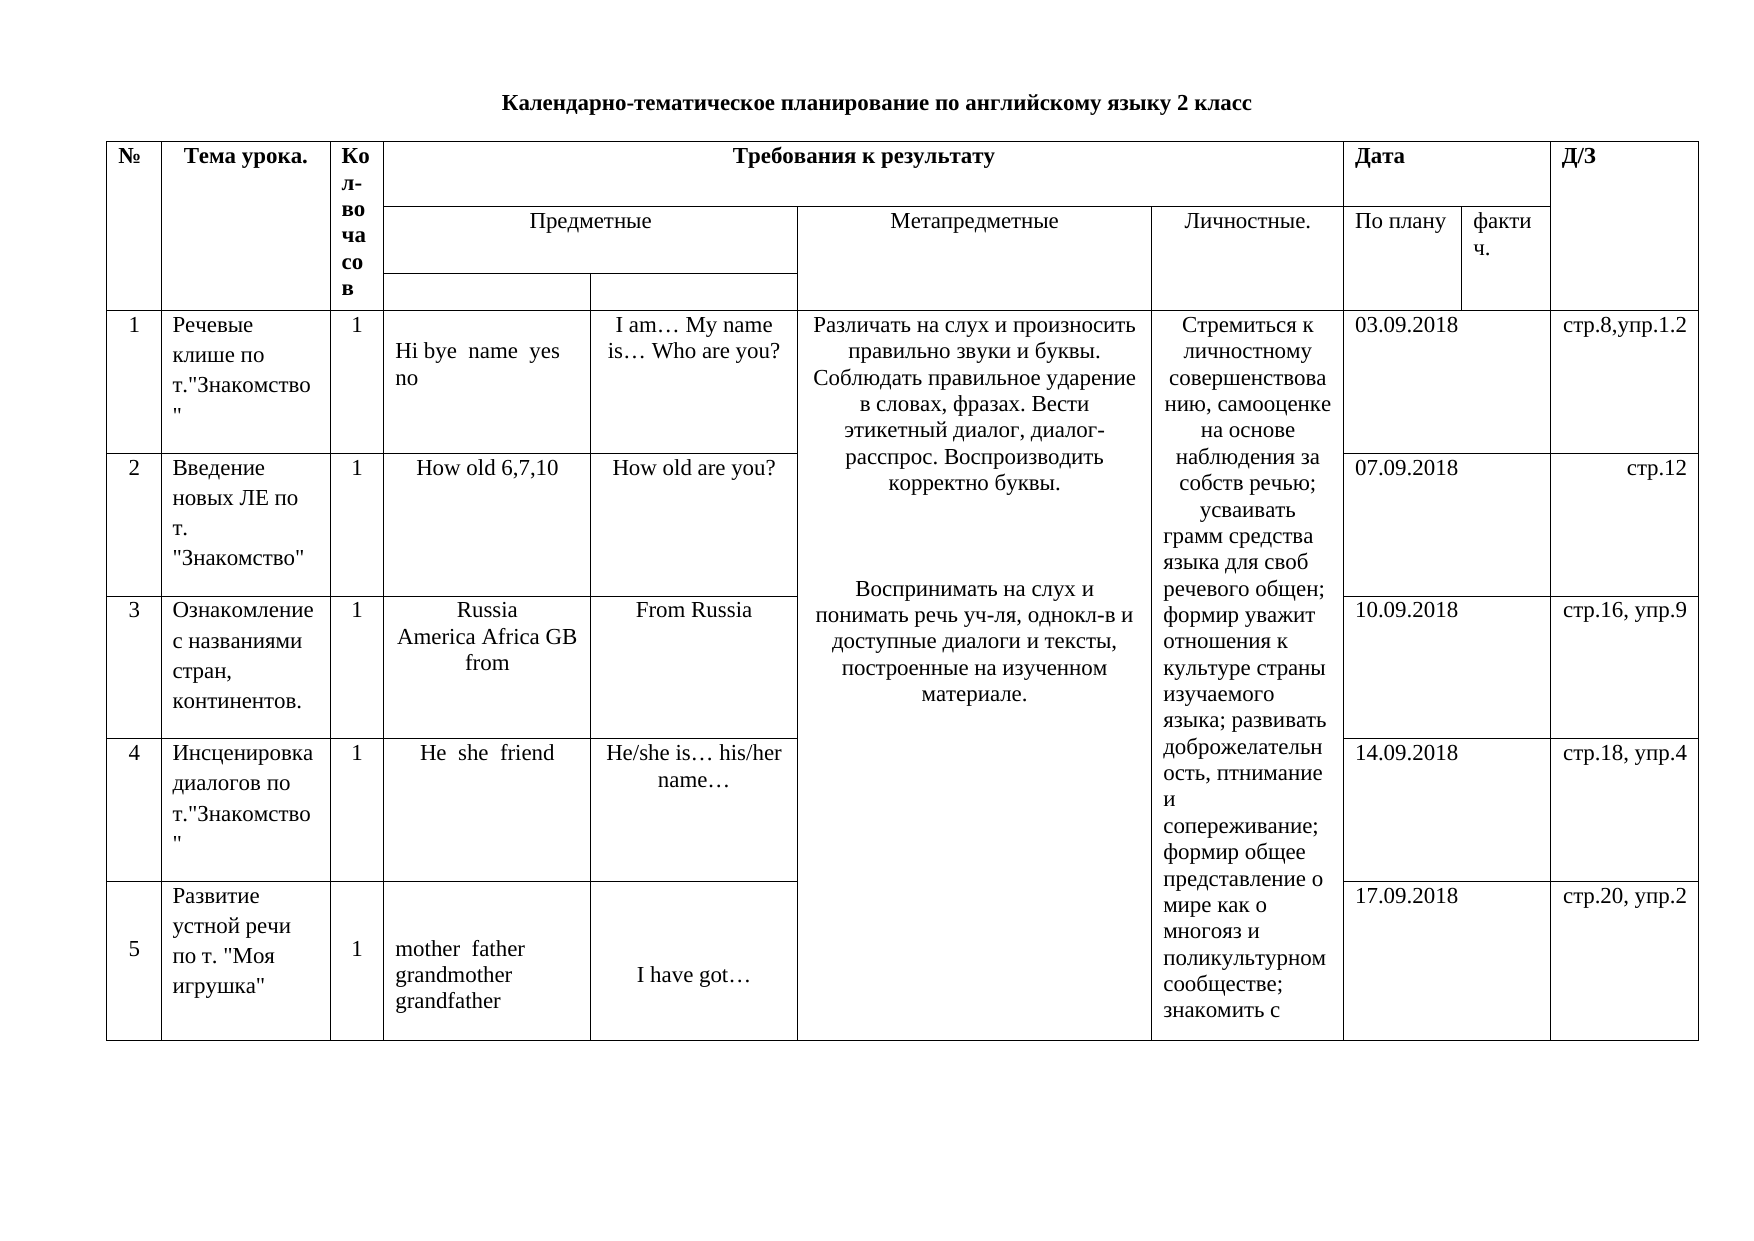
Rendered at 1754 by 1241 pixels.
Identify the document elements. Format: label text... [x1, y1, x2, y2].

table_cell фактич. [1462, 207, 1550, 310]
table_cell He she friend [384, 739, 590, 881]
table_cell 10.09.2018 [1344, 597, 1550, 738]
table_cell По плану [1344, 207, 1461, 310]
table_cell He/she is… his/her name… [591, 739, 797, 881]
table_cell Развитие устной речи по т. "Моя игрушка" [162, 882, 330, 1040]
table_cell I am… My name is… Who are you? [591, 311, 797, 453]
table_cell 1 [107, 311, 161, 453]
table_header Д/З [1551, 142, 1698, 310]
table_cell 17.09.2018 [1344, 882, 1550, 1040]
table_cell mother father grandmother grandfather [384, 882, 590, 1040]
table_cell 07.09.2018 [1344, 454, 1550, 596]
table_cell Hi bye name yes no [384, 311, 590, 453]
table_cell стр.16, упр.9 [1551, 597, 1698, 738]
table_cell How old 6,7,10 [384, 454, 590, 596]
table_cell 1 [331, 597, 383, 738]
table_header Тема урока. [162, 142, 330, 310]
table_cell Стремиться к личностному совершенствованию, самооценке на основе наблюдения за собств речью; усваивать грамм средства языка для своб речевого общен; формир уважит отношения к культуре страны изучаемого языка; развивать доброжелательность, птнимание и сопереживание; формир общее представление о мире как о многояз и поликультурном сообществе; знакомить с миром зарубеж сверстников. [1152, 311, 1343, 1040]
table_cell [384, 274, 590, 310]
table_cell Речевые клише по т."Знакомство" [162, 311, 330, 453]
table_cell Метапредметные [798, 207, 1151, 310]
table_cell I have got… [591, 882, 797, 1040]
table_cell From Russia [591, 597, 797, 738]
table_cell 1 [331, 739, 383, 881]
table_cell [591, 274, 797, 310]
table_cell Различать на слух и произносить правильно звуки и буквы. Соблюдать правильное ударение в словах, фразах. Вести этикетный диалог, диалог-расспрос. Воспроизводить корректно буквы. Воспринимать на слух и понимать речь уч-ля, однокл-в и доступные диалоги и тексты, построенные на изученном материале. [798, 311, 1151, 1040]
table_cell Предметные [384, 207, 797, 273]
table_cell 2 [107, 454, 161, 596]
table_cell 3 [107, 597, 161, 738]
table_header Дата [1344, 142, 1550, 206]
table_cell Ознакомление с названиями стран, континентов. [162, 597, 330, 738]
table_cell Инсценировка диалогов по т."Знакомство" [162, 739, 330, 881]
table_cell How old are you? [591, 454, 797, 596]
table_cell стр.20, упр.2 [1551, 882, 1698, 1040]
table_header Кол-во часов [331, 142, 383, 310]
table_cell 1 [331, 311, 383, 453]
table_cell стр.12 [1551, 454, 1698, 596]
table_cell 1 [331, 454, 383, 596]
table_cell Russia America Africa GB from [384, 597, 590, 738]
text Календарно-тематическое планирование по английскому языку 2 класс [118, 88, 1636, 115]
table_cell 4 [107, 739, 161, 881]
table_cell 1 [331, 882, 383, 1040]
table_cell стр.8,упр.1.2 [1551, 311, 1698, 453]
table_cell 03.09.2018 [1344, 311, 1550, 453]
table_cell стр.18, упр.4 [1551, 739, 1698, 881]
table_cell Личностные. [1152, 207, 1343, 310]
table_cell 5 [107, 882, 161, 1040]
table_header Требования к результату [384, 142, 1343, 206]
table_header № [107, 142, 161, 310]
table_cell Введение новых ЛЕ по т. "Знакомство" [162, 454, 330, 596]
table_cell 14.09.2018 [1344, 739, 1550, 881]
